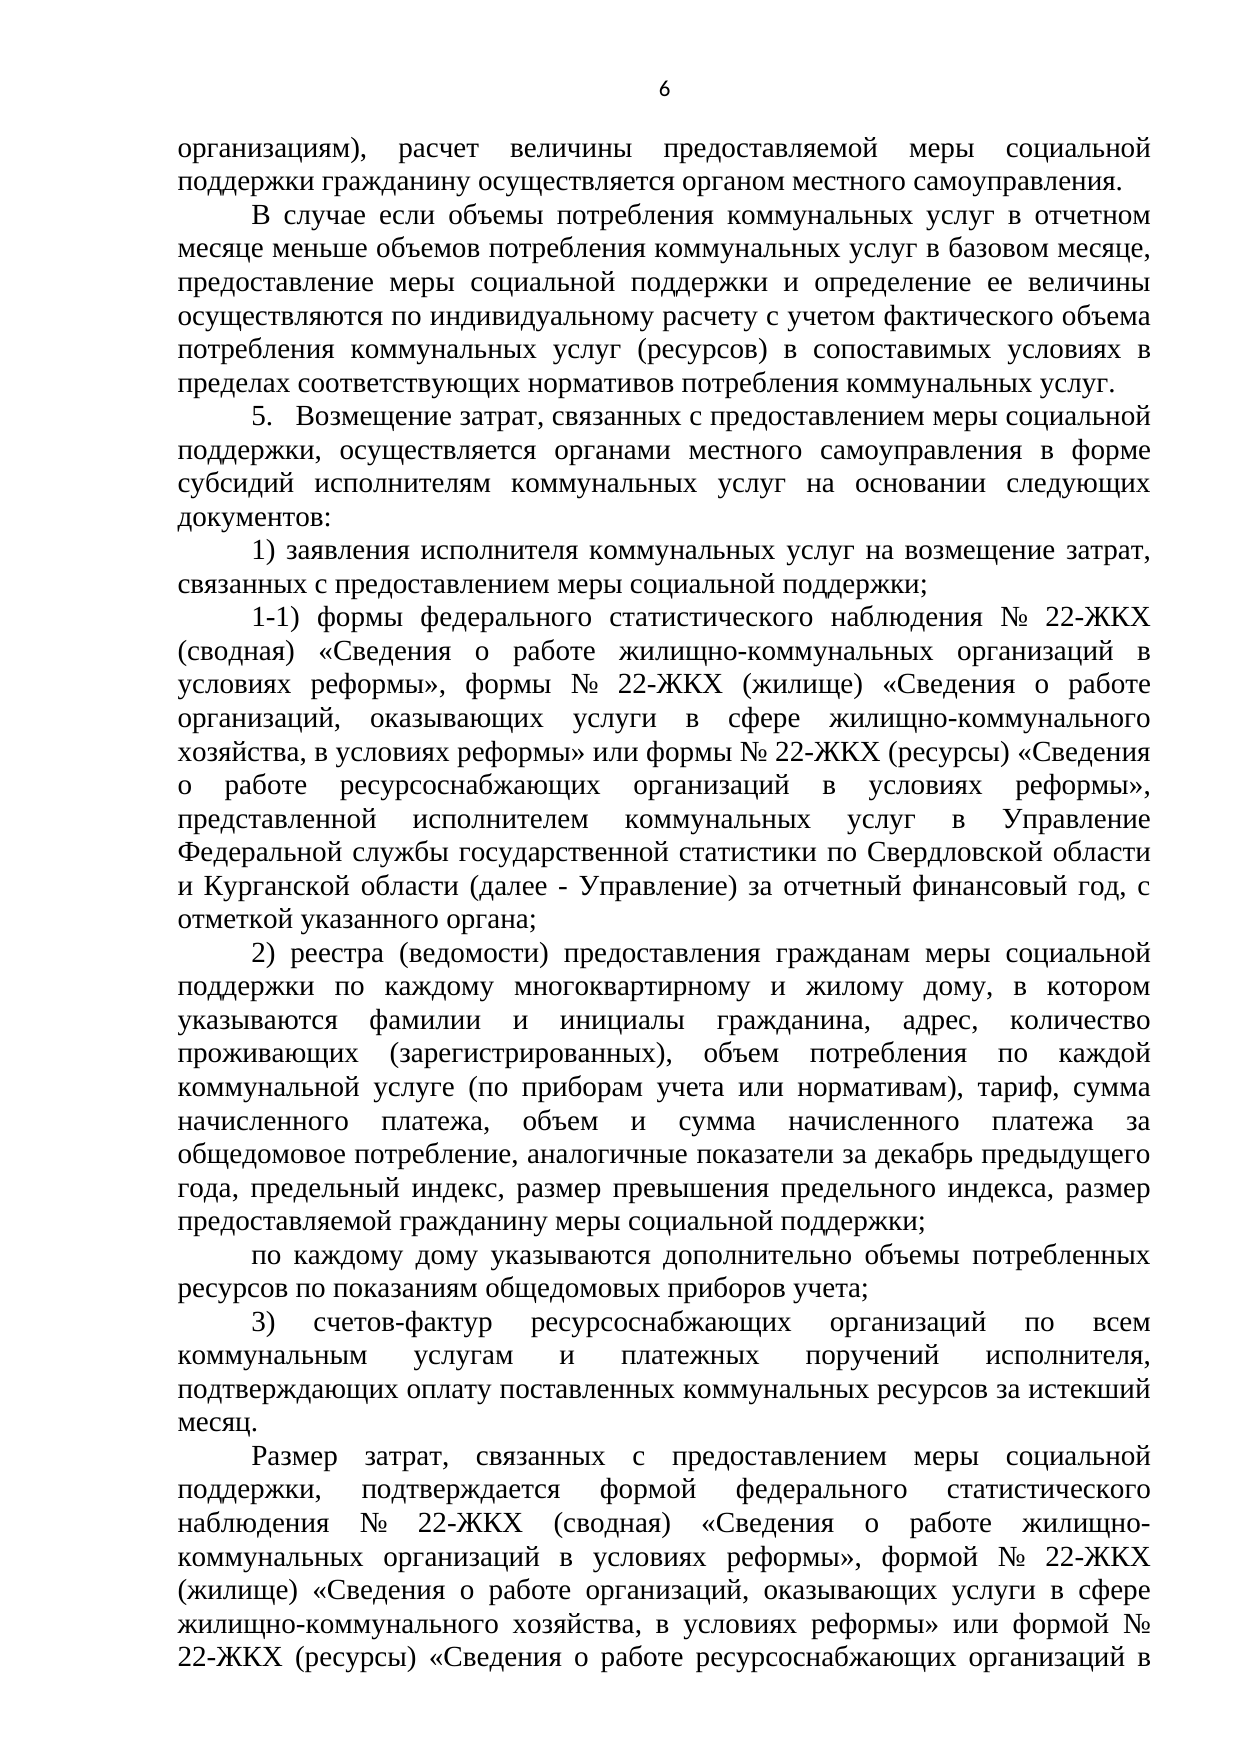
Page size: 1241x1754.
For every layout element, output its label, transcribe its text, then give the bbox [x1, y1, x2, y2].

list В случае если объемы потребления коммунальных услуг в отчетном месяце меньше объемов потребления коммунальных услуг в базовом месяце, предоставление меры социальной поддержки и определение ее величины осуществляются по индивидуальному расчету с учетом фактического объема потребления коммунальных услуг (ресурсов) в сопоставимых условиях в пределах соответствующих нормативов потребления коммунальных услуг. [177, 197, 1152, 398]
list 1) заявления исполнителя коммунальных услуг на возмещение затрат, связанных с предоставлением меры социальной поддержки; [177, 532, 1152, 599]
list Возмещение затрат, связанных с предоставлением меры социальной поддержки, осуществляется органами местного самоуправления в форме субсидий исполнителям коммунальных услуг на основании следующих документов: [177, 398, 1152, 532]
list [177, 1438, 1152, 1673]
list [177, 130, 1152, 197]
list 3) счетов-фактур ресурсоснабжающих организаций по всем коммунальным услугам и платежных поручений исполнителя, подтверждающих оплату поставленных коммунальных ресурсов за истекший месяц. [177, 1304, 1152, 1438]
list 1-1) формы федерального статистического наблюдения № 22-ЖКХ (сводная) «Сведения о работе жилищно-коммунальных организаций в условиях реформы», формы № 22-ЖКХ (жилище) «Сведения о работе организаций, оказывающих услуги в сфере жилищно-коммунального хозяйства, в условиях реформы» или формы № 22-ЖКХ (ресурсы) «Сведения о работе ресурсоснабжающих организаций в условиях реформы», представленной исполнителем коммунальных услуг в Управление Федеральной службы государственной статистики по Свердловской области и Курганской области (далее - Управление) за отчетный финансовый год, с отметкой указанного органа; [177, 599, 1152, 935]
list 2) реестра (ведомости) предоставления гражданам меры социальной поддержки по каждому многоквартирному и жилому дому, в котором указываются фамилии и инициалы гражданина, адрес, количество проживающих (зарегистрированных), объем потребления по каждой коммунальной услуге (по приборам учета или нормативам), тариф, сумма начисленного платежа, объем и сумма начисленного платежа за общедомовое потребление, аналогичные показатели за декабрь предыдущего года, предельный индекс, размер превышения предельного индекса, размер предоставляемой гражданину меры социальной поддержки; [177, 935, 1152, 1237]
list по каждому дому указываются дополнительно объемы потребленных ресурсов по показаниям общедомовых приборов учета; [177, 1237, 1152, 1304]
